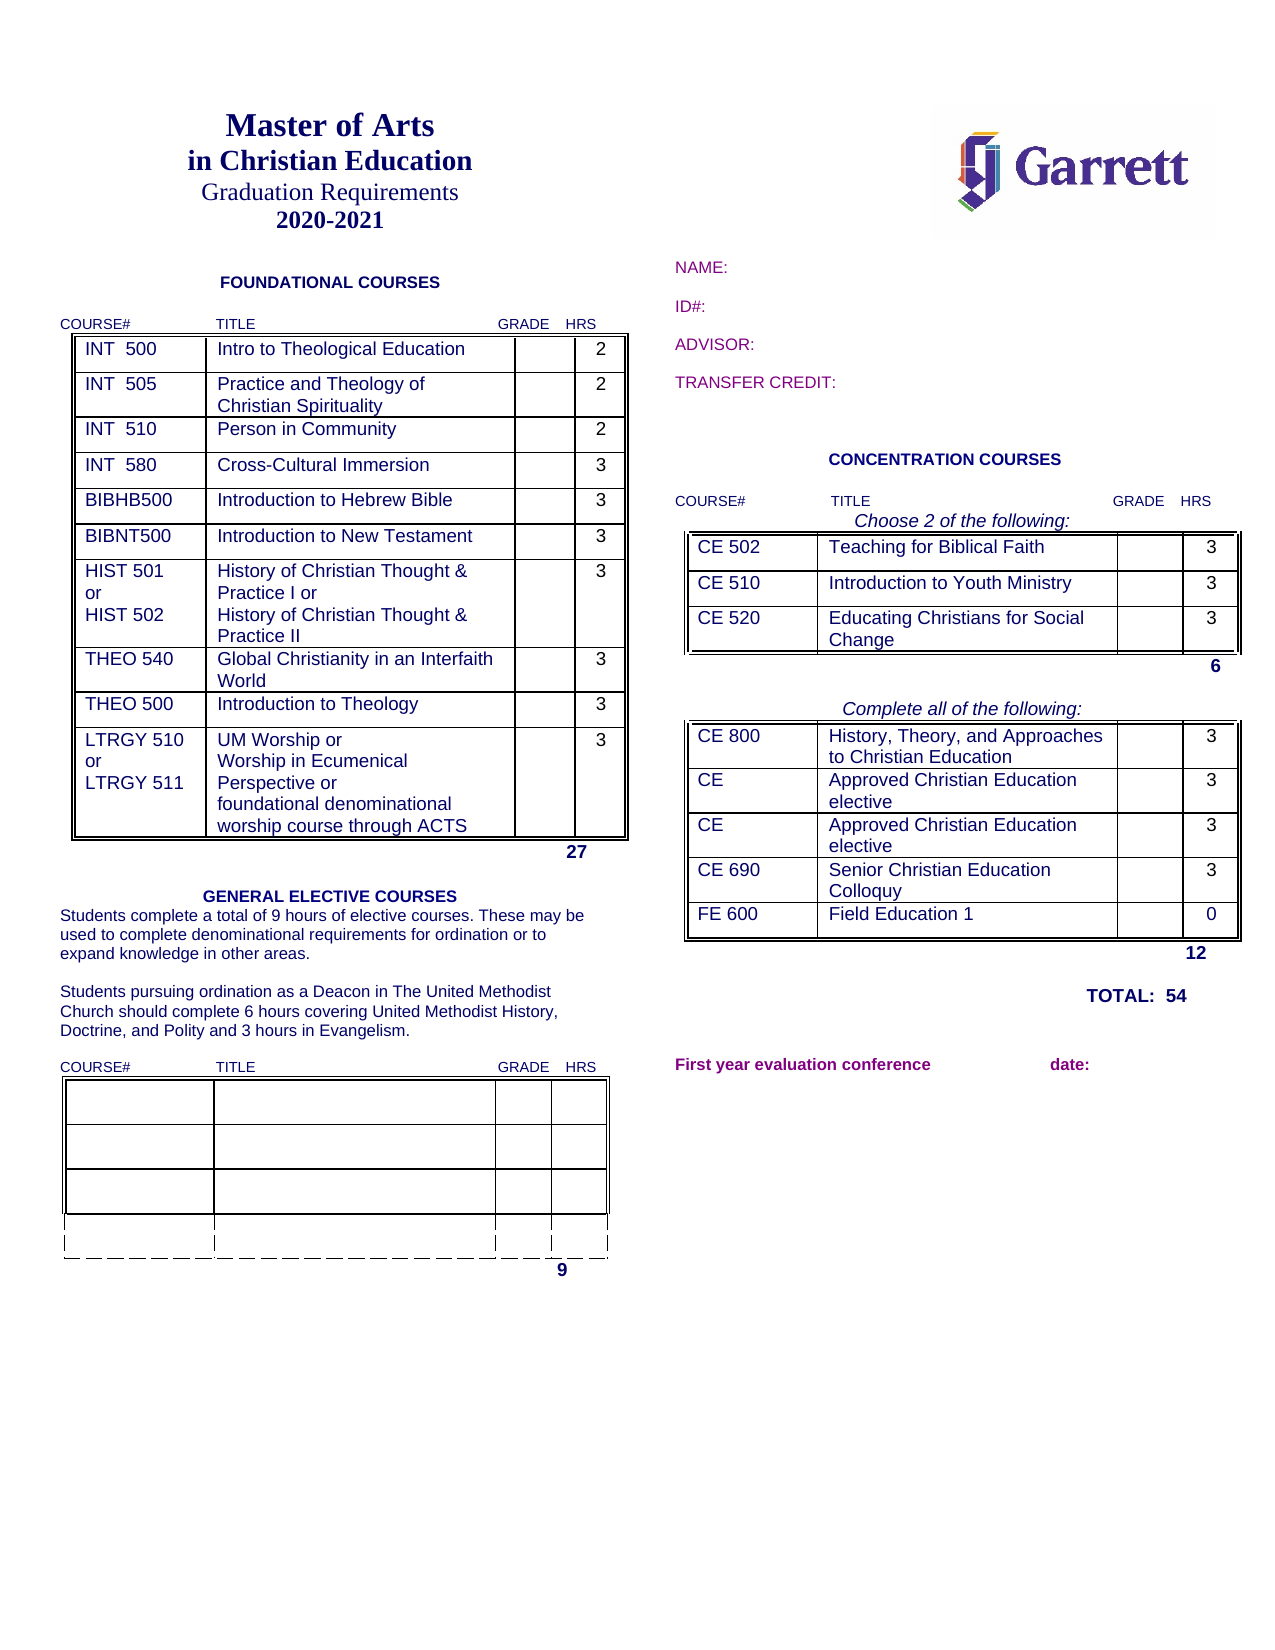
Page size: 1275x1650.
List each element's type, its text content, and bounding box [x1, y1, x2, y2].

table_cell [1118, 814, 1182, 857]
table_cell [576, 560, 624, 646]
table_cell CE 510 [689, 572, 817, 606]
table_cell [516, 560, 574, 646]
table_cell [516, 373, 574, 416]
table_header INT 500 [76, 337, 206, 371]
table_cell [1118, 572, 1182, 606]
table_cell [1184, 531, 1239, 570]
picture [929, 105, 1215, 239]
table_cell [552, 1214, 608, 1258]
table_cell [215, 1125, 495, 1168]
table_header [496, 1081, 551, 1123]
subtitle FOUNDATIONAL COURSES [60, 273, 600, 292]
table_cell Introduction to Hebrew Bible [207, 489, 514, 523]
table_cell [576, 489, 624, 523]
table_cell [1118, 769, 1182, 812]
table_cell BIBHB500 [76, 489, 205, 523]
table_cell Educating Christians for Social Change [818, 607, 1117, 650]
table_cell [215, 1170, 495, 1213]
table_cell 0 [1184, 903, 1237, 937]
table_cell [1184, 858, 1237, 902]
table_cell [552, 1170, 606, 1213]
text ID#: [675, 296, 1215, 316]
text Master of Arts [60, 105, 600, 143]
text in Christian Education [60, 143, 600, 177]
table_header [576, 337, 624, 371]
table_cell [552, 1125, 606, 1168]
table_header [552, 1081, 606, 1123]
table_cell Practice and Theology of Christian Spirituality [207, 373, 514, 416]
text Students complete a total of 9 hours of elective courses. These may be used to complete denominational requirements for ordination or to expand knowledge in other areas. [60, 906, 600, 963]
table_header [516, 337, 575, 371]
table_cell [576, 418, 624, 452]
table_cell [1184, 814, 1237, 857]
text 9 [60, 1259, 600, 1280]
table_cell Introduction to New Testament [207, 525, 514, 559]
text TOTAL: 54 [975, 985, 1215, 1007]
table_cell [1184, 572, 1237, 606]
table_cell INT 510 [76, 418, 205, 452]
table_cell [576, 728, 624, 836]
table_cell Approved Christian Education elective [818, 769, 1117, 812]
table_header Choose 2 of the following: [686, 510, 1239, 531]
text CONCENTRATION COURSES [675, 450, 1215, 469]
text COURSE# TITLE GRADE HRS [60, 1059, 600, 1076]
table_cell [1118, 725, 1182, 767]
table_header [215, 1081, 495, 1123]
table_cell [1118, 858, 1182, 902]
table_header [67, 1081, 213, 1123]
table_cell [576, 373, 624, 416]
text First year evaluation conference date: [675, 1055, 1215, 1074]
table_cell [64, 1214, 214, 1258]
table_cell INT 505 [76, 373, 205, 416]
table_cell [516, 728, 574, 836]
table_cell [516, 453, 574, 487]
table_cell FE 600 [689, 903, 817, 937]
table_cell THEO 540 [76, 648, 205, 691]
table_cell CE [689, 769, 817, 812]
table_cell [516, 693, 574, 727]
text NAME: [675, 258, 1215, 277]
table_cell [496, 1170, 551, 1213]
table_cell History, Theory, and Approaches to Christian Education [818, 725, 1117, 767]
table_cell Cross-Cultural Immersion [207, 453, 514, 487]
table_cell THEO 500 [76, 693, 205, 727]
table_cell [214, 1215, 495, 1258]
text TRANSFER CREDIT: [675, 373, 1215, 392]
table_cell Field Education 1 [818, 903, 1117, 937]
table_cell [67, 1170, 213, 1213]
text 2020-2021 [60, 206, 600, 234]
table_cell CE 800 [686, 720, 817, 767]
table_cell HIST 501 or HIST 502 [76, 560, 205, 646]
table_cell [1184, 607, 1237, 650]
table_cell [516, 418, 574, 452]
table_cell CE 520 [689, 607, 817, 650]
table_cell [1118, 903, 1182, 937]
table_cell [516, 648, 574, 691]
text Students pursuing ordination as a Deacon in The United Methodist Church should complete 6 hours covering United Methodist History, Doctrine, and Polity and 3 hours in Evangelism. [60, 982, 600, 1040]
table_cell Person in Community [207, 418, 514, 452]
table_cell BIBNT500 [76, 525, 205, 559]
table_cell [576, 525, 624, 559]
table_cell Introduction to Youth Ministry [818, 572, 1117, 606]
subtitle 12 [675, 942, 1215, 963]
text GENERAL ELECTIVE COURSES [60, 886, 600, 906]
table_cell [516, 525, 574, 559]
table_cell [1118, 607, 1182, 650]
table_cell [67, 1125, 213, 1168]
table_cell [576, 693, 624, 727]
text COURSE# TITLE GRADE HRS [675, 493, 1215, 510]
table_cell [496, 1125, 551, 1168]
table_cell [1184, 720, 1239, 767]
table_header Intro to Theological Education [207, 337, 515, 371]
text 27 [60, 841, 600, 862]
text ADVISOR: [675, 335, 1215, 354]
text COURSE# TITLE GRADE HRS [60, 316, 600, 333]
table_cell INT 580 [76, 453, 205, 487]
table_cell Teaching for Biblical Faith [818, 536, 1117, 570]
table_cell 6 Complete all of the following: [686, 650, 1239, 720]
table_cell CE 690 [689, 858, 817, 902]
table_cell [576, 453, 624, 487]
table_cell Global Christianity in an Interfaith World [207, 648, 514, 691]
text Graduation Requirements [60, 177, 600, 206]
table_cell CE [689, 814, 817, 857]
table_cell Senior Christian Education Colloquy [818, 858, 1117, 902]
table_cell [1118, 536, 1182, 570]
table_cell History of Christian Thought & Practice I or History of Christian Thought & Practice II [207, 560, 514, 646]
table_cell CE 502 [686, 531, 817, 570]
table_cell [516, 489, 574, 523]
table_cell Introduction to Theology [207, 693, 514, 727]
table_cell LTRGY 510 or LTRGY 511 [76, 728, 205, 836]
table_cell UM Worship or Worship in Ecumenical Perspective or foundational denominational worship course through ACTS [207, 728, 514, 836]
table_cell [576, 648, 624, 691]
table_cell [495, 1215, 552, 1258]
table_cell [1184, 769, 1237, 812]
table_cell Approved Christian Education elective [818, 814, 1117, 857]
